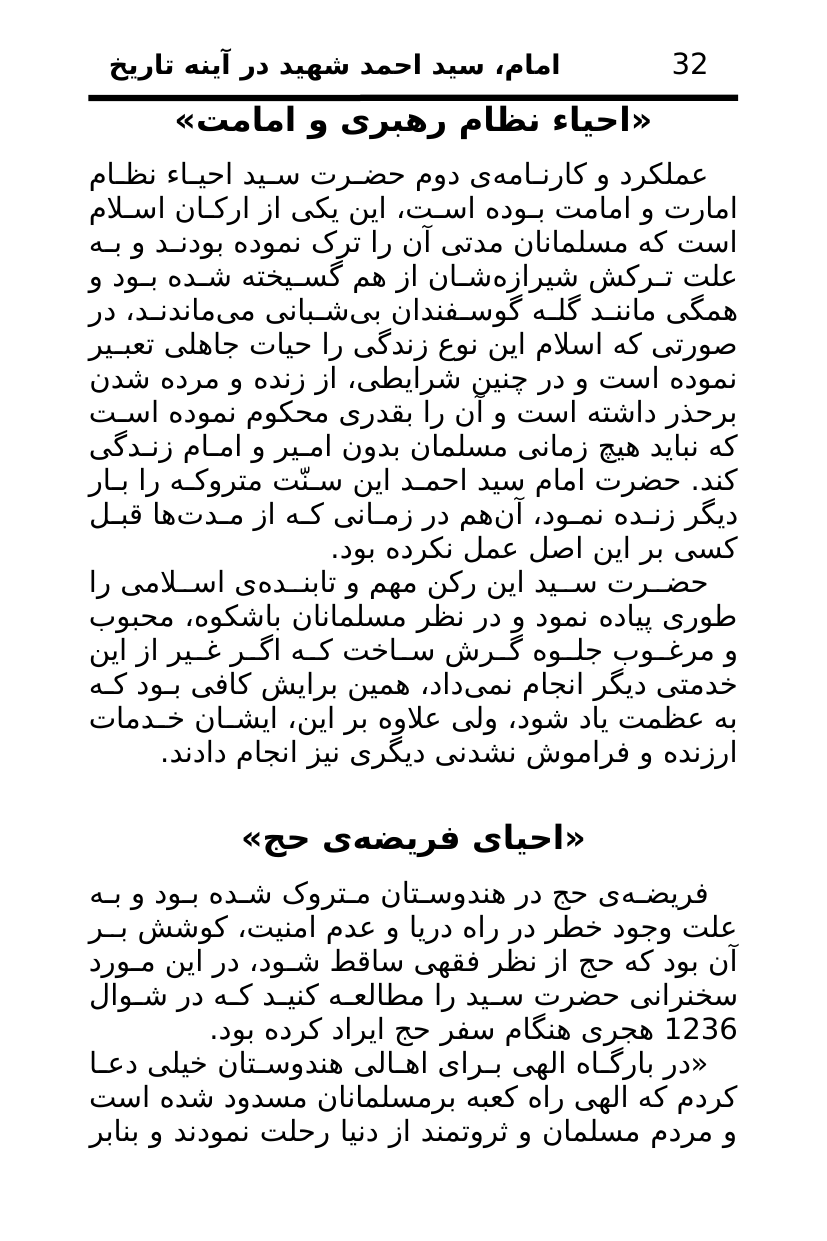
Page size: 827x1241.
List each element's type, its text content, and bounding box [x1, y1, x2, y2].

text «احیاء نظام رهبری و امامت» [89, 100, 738, 139]
text حضرت سید این رکن مهم و تابنده‌ی اسلامی را طوری پیاده نمود و در نظر مسلمانان باشکوه، محبوب و مرغوب جلوه گرش ساخت که اگر غیر از این خدمتی دیگر انجام نمی‌داد، همین برایش کافی بود که به عظمت یاد شود، ولی علاوه بر این، ایشان خدمات ارزنده و فراموش نشدنی دیگری نیز انجام دادند. [89, 565, 738, 769]
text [89, 1046, 738, 1148]
text عملکرد و کارنامه‌ی دوم حضرت سید احیاء نظام امارت و امامت بوده است، این یکی از ارکان اسلام است که مسلمانان مدتی آن را ترک نموده بودند و به علت ترکش شیرازه‌شان از هم گسیخته شده بود و همگی مانند گله گوسفندان بی‌شبانی می‌ماندند، در صورتی که اسلام این نوع زندگی را حیات جاهلی تعبیر نموده است و در چنین شرایطی، از زنده و مرده شدن برحذر داشته است و آن را بقدری محکوم نموده است که نباید هیچ زمانی مسلمان بدون امیر و امام زندگی کند. حضرت امام سید احمد این سنّت متروکه را بار دیگر زنده نمود، آن‌هم در زمانی که از مدت‌ها قبل کسی بر این اصل عمل نکرده بود. [89, 158, 738, 565]
text «احیای فریضه‌ی حج» [89, 819, 738, 858]
text فریضه‌ی حج در هندوستان متروک شده بود و به علت وجود خطر در راه دریا و عدم امنیت، کوشش بر آن بود که حج از نظر فقهی ساقط شود، در این مورد سخنرانی حضرت سید را مطالعه کنید که در شوال 1236 هجری هنگام سفر حج ایراد کرده بود. [89, 876, 738, 1046]
